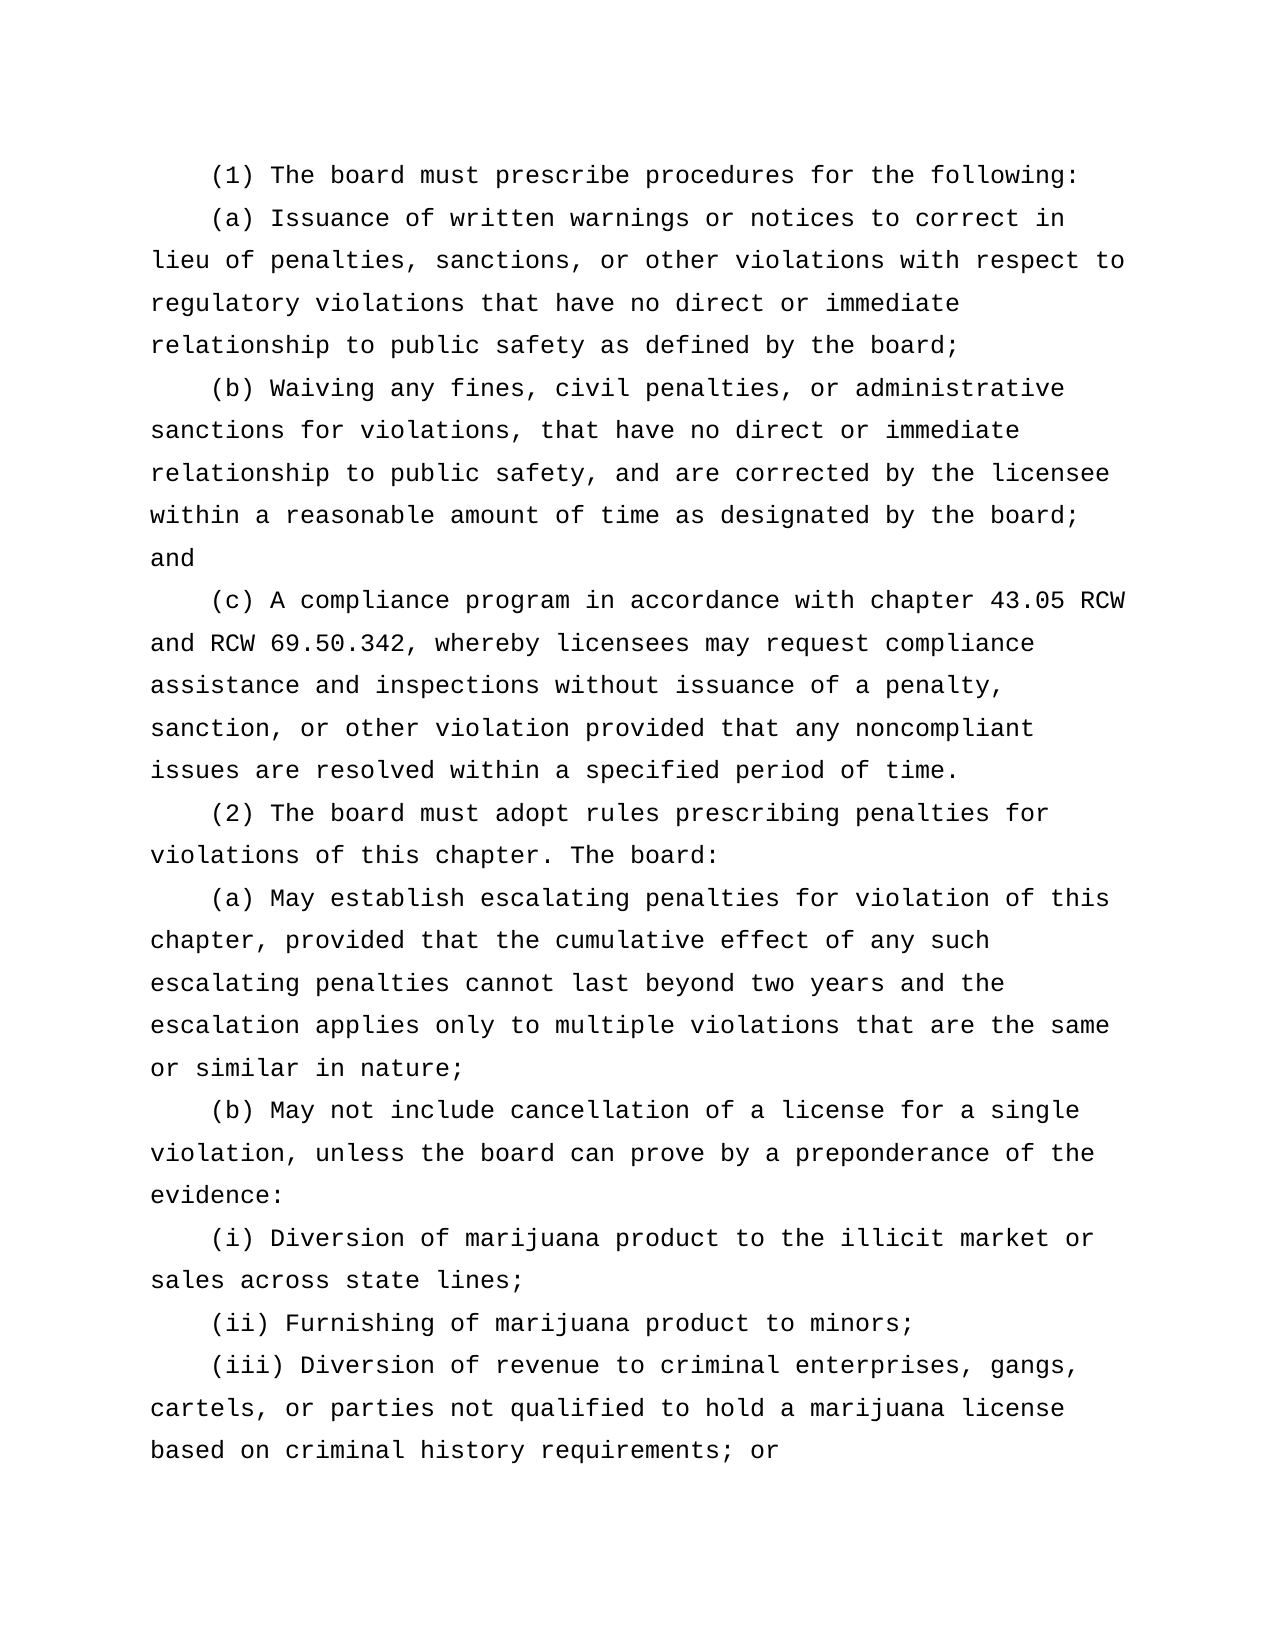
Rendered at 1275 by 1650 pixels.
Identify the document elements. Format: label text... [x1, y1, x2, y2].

text (2) The board must adopt rules prescribing penalties for violations of this chapter. The board: [150, 787, 1125, 872]
text (1) The board must prescribe procedures for the following: [150, 150, 1125, 192]
text (a) May establish escalating penalties for violation of this chapter, provided that the cumulative effect of any such escalating penalties cannot last beyond two years and the escalation applies only to multiple violations that are the same or similar in nature; [150, 872, 1125, 1085]
text (a) Issuance of written warnings or notices to correct in lieu of penalties, sanctions, or other violations with respect to regulatory violations that have no direct or immediate relationship to public safety as defined by the board; [150, 192, 1125, 362]
text (b) Waiving any fines, civil penalties, or administrative sanctions for violations, that have no direct or immediate relationship to public safety, and are corrected by the licensee within a reasonable amount of time as designated by the board; and [150, 362, 1125, 575]
text (iii) Diversion of revenue to criminal enterprises, gangs, cartels, or parties not qualified to hold a marijuana license based on criminal history requirements; or [150, 1340, 1125, 1467]
text (b) May not include cancellation of a license for a single violation, unless the board can prove by a preponderance of the evidence: [150, 1085, 1125, 1212]
text (i) Diversion of marijuana product to the illicit market or sales across state lines; [150, 1212, 1125, 1297]
text (ii) Furnishing of marijuana product to minors; [150, 1297, 1125, 1340]
text (c) A compliance program in accordance with chapter 43.05 RCW and RCW 69.50.342, whereby licensees may request compliance assistance and inspections without issuance of a penalty, sanction, or other violation provided that any noncompliant issues are resolved within a specified period of time. [150, 575, 1125, 787]
